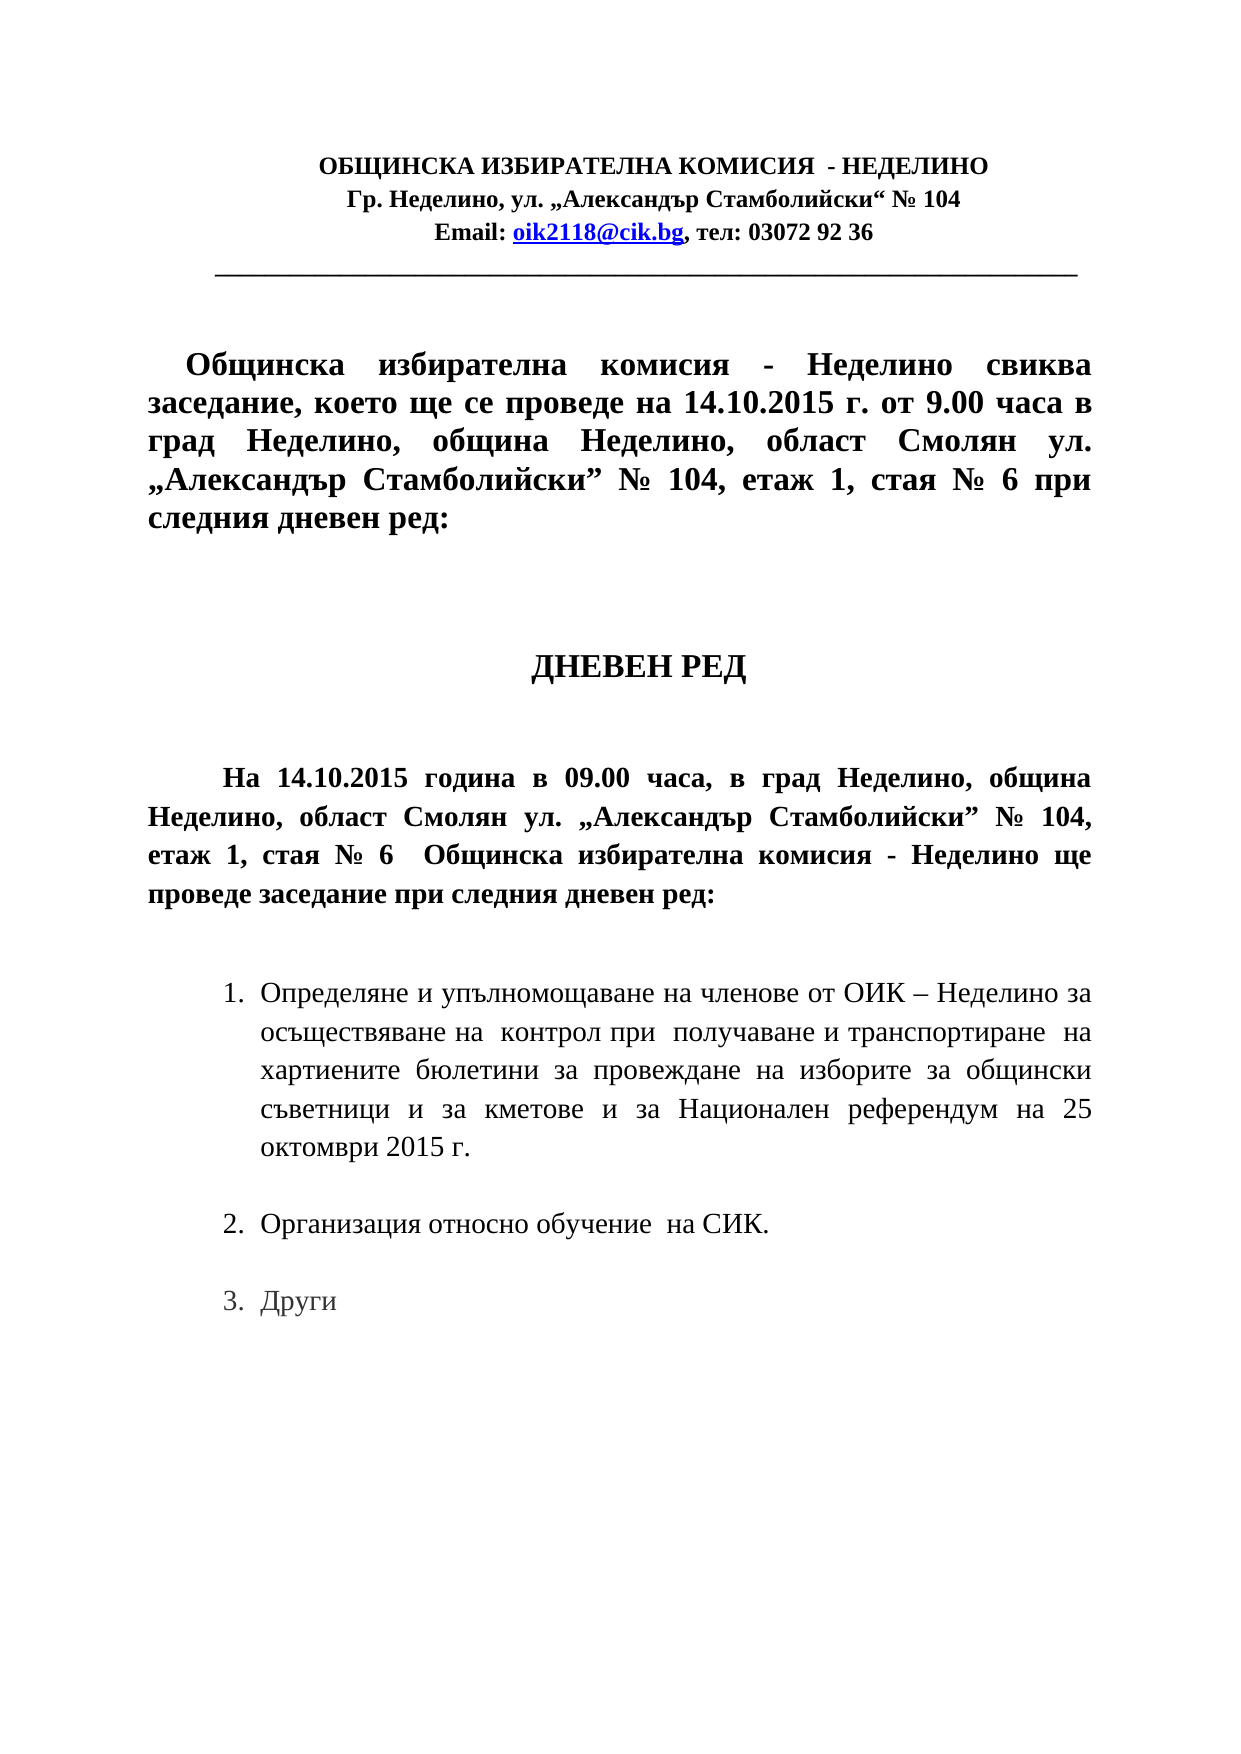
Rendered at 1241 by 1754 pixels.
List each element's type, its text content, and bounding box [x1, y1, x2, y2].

text На 14.10.2015 година в 09.00 часа, в град Неделино, община Неделино, област Смолян ул. „Александър Стамболийски” № 104, етаж 1, стая № 6 Общинска избирателна комисия - Неделино ще проведе заседание при следния дневен ред: [148, 760, 1093, 909]
list Други [223, 1283, 1093, 1317]
text ДНЕВЕН РЕД [148, 646, 1093, 684]
list ОБЩИНСКА ИЗБИРАТЕЛНА КОМИСИЯ - НЕДЕЛИНО [215, 151, 1093, 180]
list Определяне и упълномощаване на членове от ОИК – Неделино за осъществяване на контрол при получаване и транспортиране на хартиените бюлетини за провеждане на изборите за общински съветници и за кметове и за Национален референдум на 25 октомври 2015 г. [223, 975, 1093, 1163]
list Email: oik2118@cik.bg, тел: 03072 92 36 [215, 217, 1093, 246]
list Организация относно обучение на СИК. [223, 1206, 1093, 1240]
list Гр. Неделино, ул. „Александър Стамболийски“ № 104 [215, 184, 1093, 213]
list _____________________________________________________________________ [215, 250, 1093, 279]
text Общинска избирателна комисия - Неделино свиква заседание, което ще се проведе на 14.10.2015 г. от 9.00 часа в град Неделино, община Неделино, област Смолян ул. „Александър Стамболийски” № 104, етаж 1, стая № 6 при следния дневен ред: [148, 344, 1093, 536]
